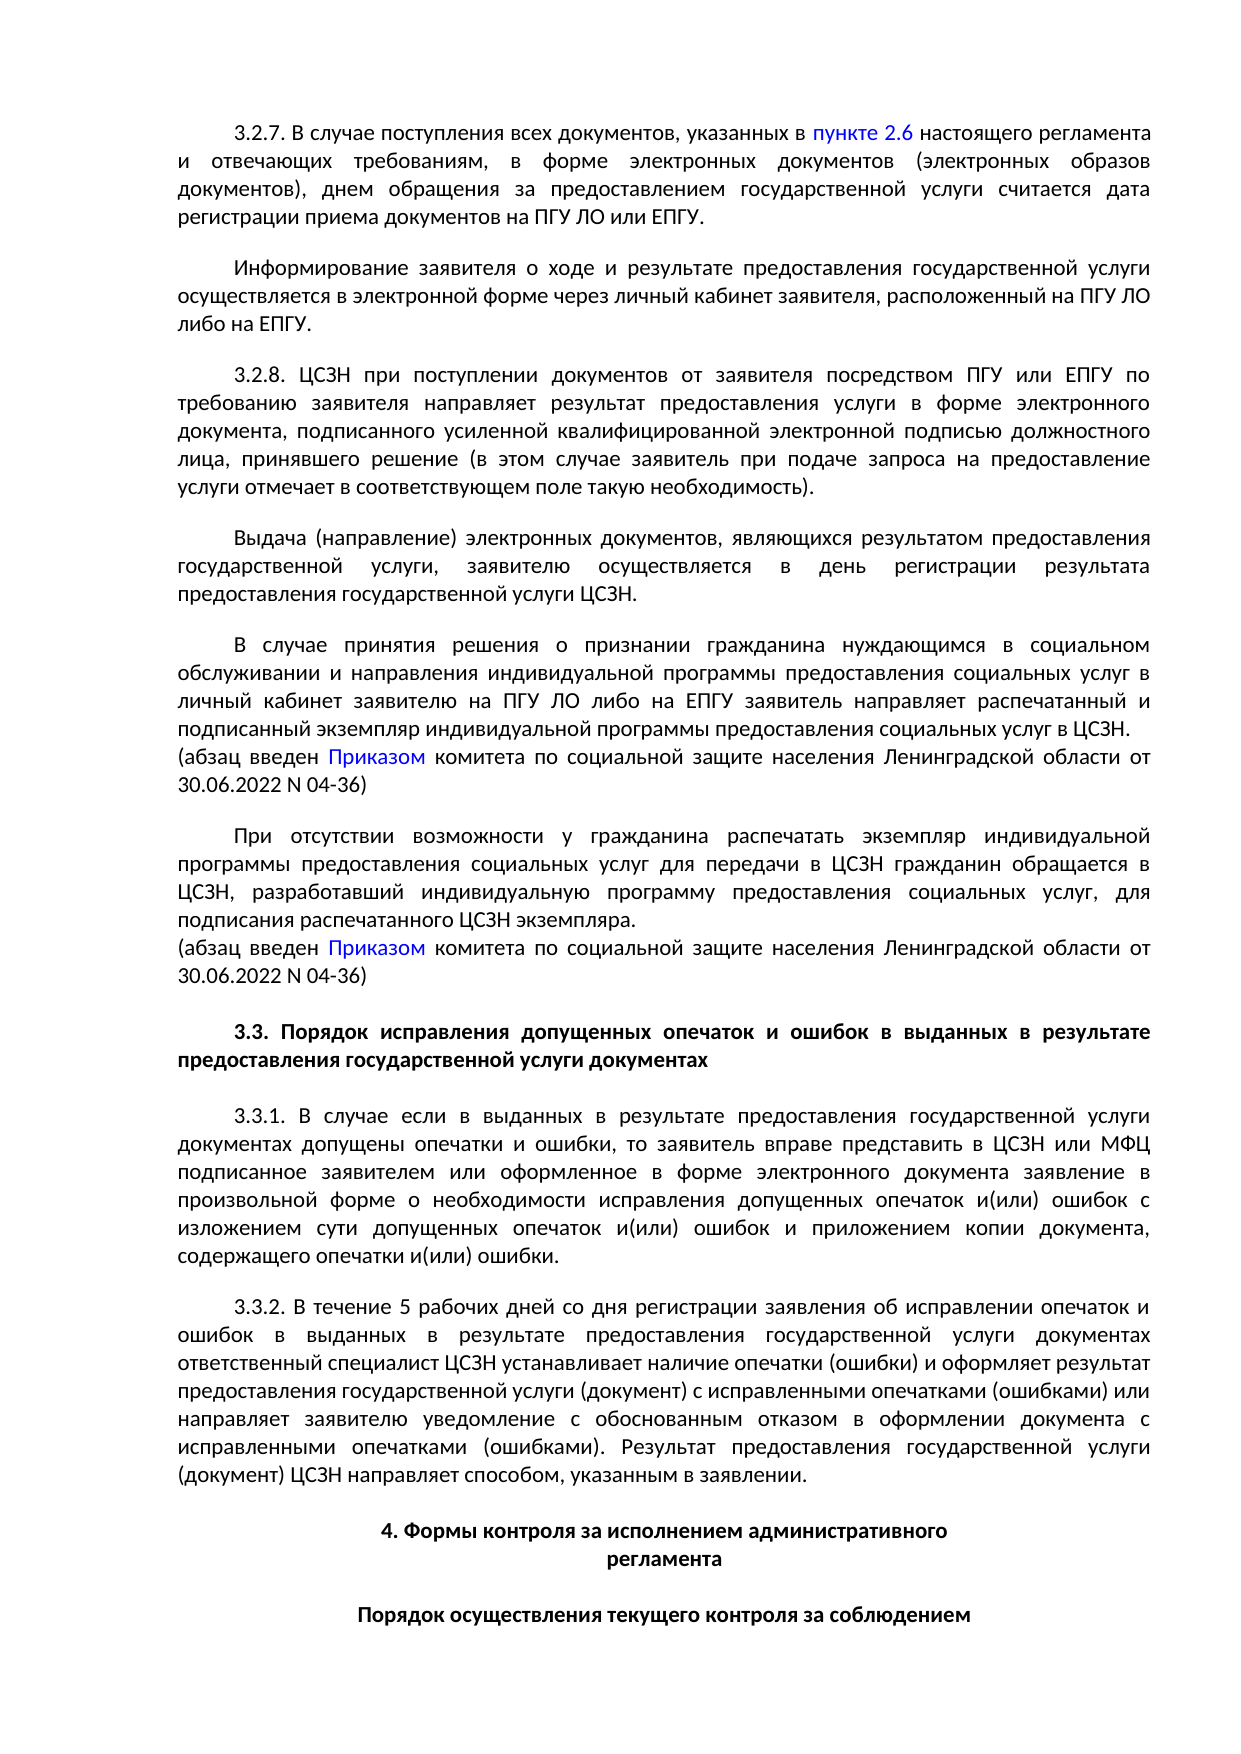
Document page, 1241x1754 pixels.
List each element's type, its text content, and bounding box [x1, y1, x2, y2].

text (абзац введен Приказом комитета по социальной защите населения Ленинградской области от 30.06.2022 N 04-36) [177, 742, 1152, 798]
text 3.3.2. В течение 5 рабочих дней со дня регистрации заявления об исправлении опечаток и ошибок в выданных в результате предоставления государственной услуги документах ответственный специалист ЦСЗН устанавливает наличие опечатки (ошибки) и оформляет результат предоставления государственной услуги (документ) с исправленными опечатками (ошибками) или направляет заявителю уведомление с обоснованным отказом в оформлении документа с исправленными опечатками (ошибками). Результат предоставления государственной услуги (документ) ЦСЗН направляет способом, указанным в заявлении. [177, 1292, 1152, 1488]
text 3.2.8. ЦСЗН при поступлении документов от заявителя посредством ПГУ или ЕПГУ по требованию заявителя направляет результат предоставления услуги в форме электронного документа, подписанного усиленной квалифицированной электронной подписью должностного лица, принявшего решение (в этом случае заявитель при подаче запроса на предоставление услуги отмечает в соответствующем поле такую необходимость). [177, 360, 1152, 500]
text При отсутствии возможности у гражданина распечатать экземпляр индивидуальной программы предоставления социальных услуг для передачи в ЦСЗН гражданин обращается в ЦСЗН, разработавший индивидуальную программу предоставления социальных услуг, для подписания распечатанного ЦСЗН экземпляра. [177, 821, 1152, 933]
text (абзац введен Приказом комитета по социальной защите населения Ленинградской области от 30.06.2022 N 04-36) [177, 933, 1152, 989]
text В случае принятия решения о признании гражданина нуждающимся в социальном обслуживании и направления индивидуальной программы предоставления социальных услуг в личный кабинет заявителю на ПГУ ЛО либо на ЕПГУ заявитель направляет распечатанный и подписанный экземпляр индивидуальной программы предоставления социальных услуг в ЦСЗН. [177, 630, 1152, 742]
title 4. Формы контроля за исполнением административного [177, 1517, 1152, 1544]
title Порядок осуществления текущего контроля за соблюдением [177, 1601, 1152, 1629]
text Выдача (направление) электронных документов, являющихся результатом предоставления государственной услуги, заявителю осуществляется в день регистрации результата предоставления государственной услуги ЦСЗН. [177, 523, 1152, 607]
text 3.3.1. В случае если в выданных в результате предоставления государственной услуги документах допущены опечатки и ошибки, то заявитель вправе представить в ЦСЗН или МФЦ подписанное заявителем или оформленное в форме электронного документа заявление в произвольной форме о необходимости исправления допущенных опечаток и(или) ошибок с изложением сути допущенных опечаток и(или) ошибок и приложением копии документа, содержащего опечатки и(или) ошибки. [177, 1101, 1152, 1269]
title регламента [177, 1544, 1152, 1573]
text 3.2.7. В случае поступления всех документов, указанных в пункте 2.6 настоящего регламента и отвечающих требованиям, в форме электронных документов (электронных образов документов), днем обращения за предоставлением государственной услуги считается дата регистрации приема документов на ПГУ ЛО или ЕПГУ. [177, 118, 1152, 230]
title 3.3. Порядок исправления допущенных опечаток и ошибок в выданных в результате предоставления государственной услуги документах [177, 1017, 1152, 1073]
text Информирование заявителя о ходе и результате предоставления государственной услуги осуществляется в электронной форме через личный кабинет заявителя, расположенный на ПГУ ЛО либо на ЕПГУ. [177, 253, 1152, 337]
